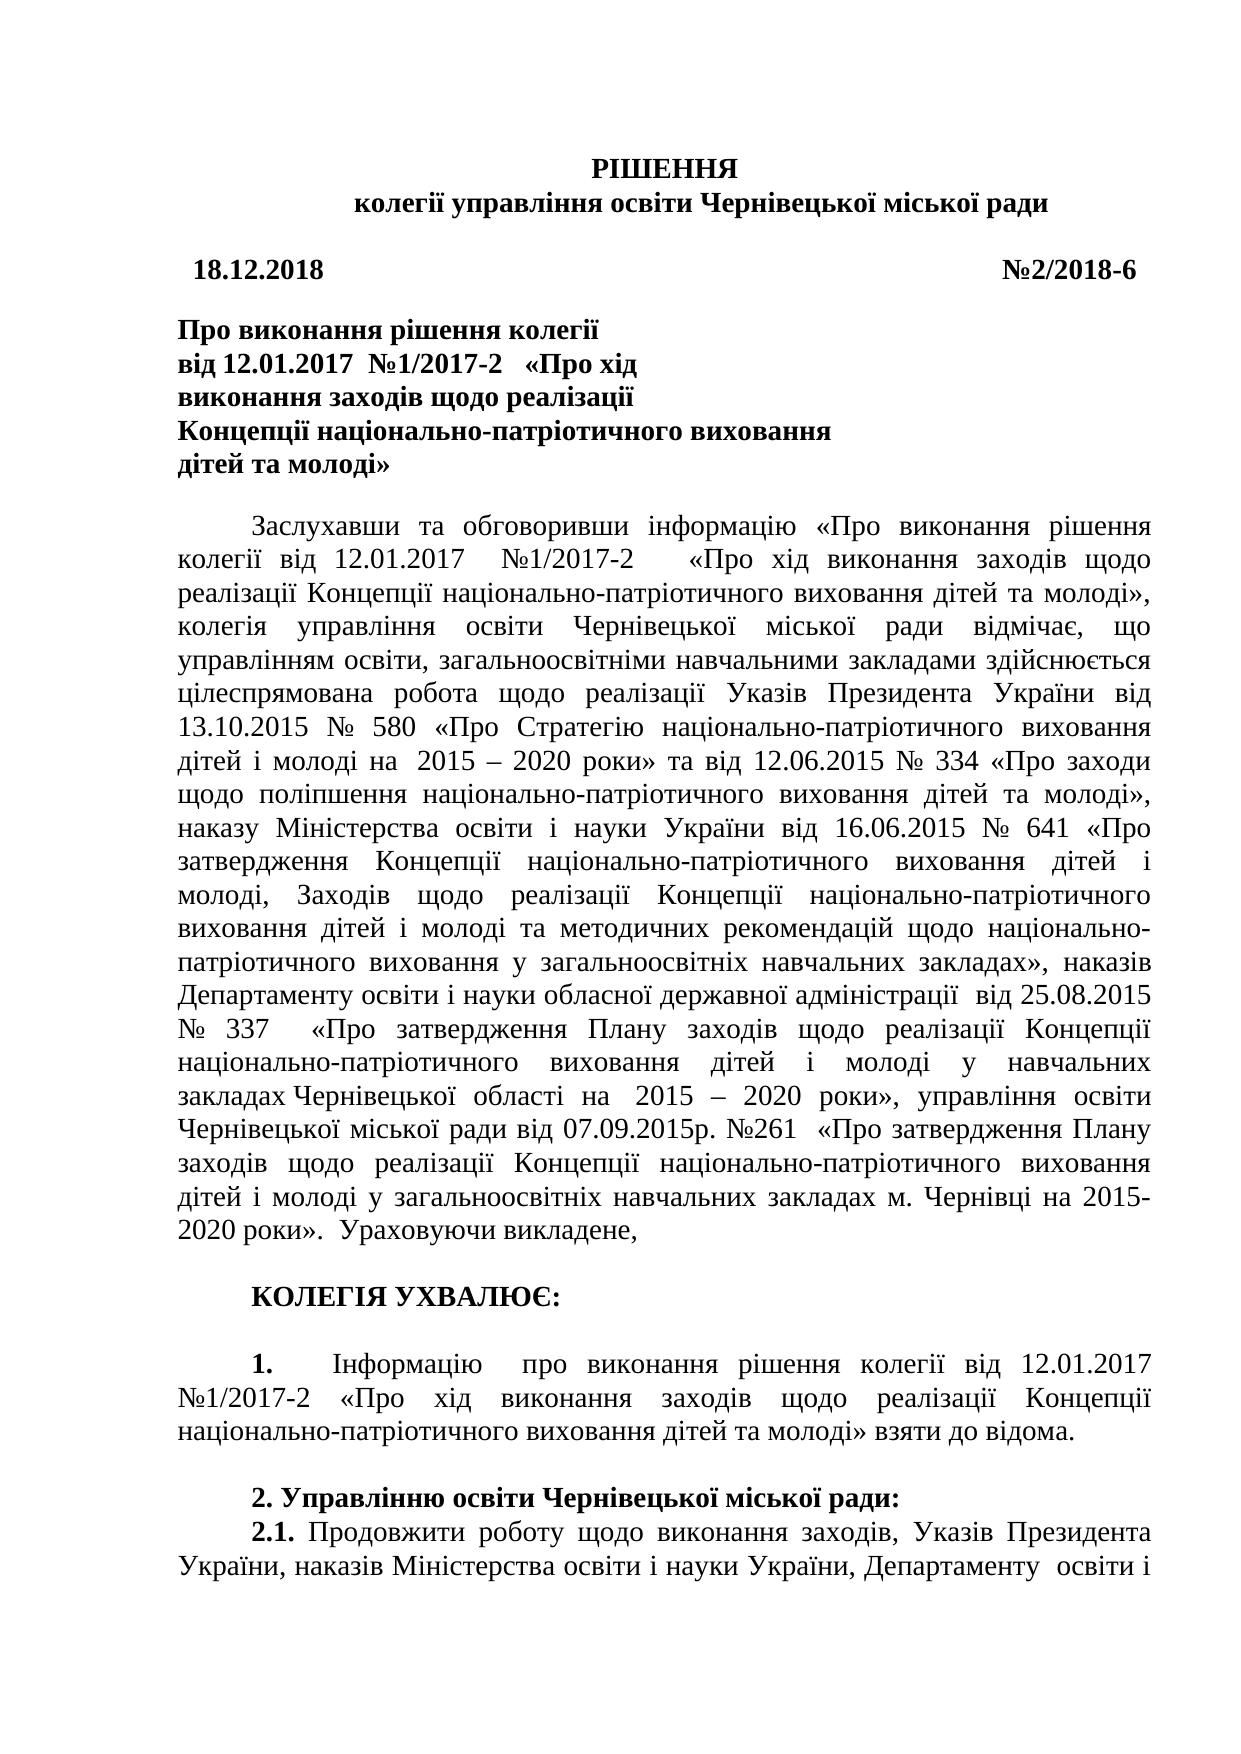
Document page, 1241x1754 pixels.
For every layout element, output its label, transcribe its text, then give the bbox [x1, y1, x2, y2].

text 1. Інформацію про виконання рішення колегії від 12.01.2017 №1/2017-2 «Про хід виконання заходів щодо реалізації Концепції національно-патріотичного виховання дітей та молоді» взяти до відома. [177, 1346, 1152, 1447]
text 2. Управлінню освіти Чернівецької міської ради: [177, 1481, 1152, 1514]
text Про виконання рішення колегії [177, 312, 1152, 346]
text Концепції національно-патріотичного виховання [177, 413, 1152, 446]
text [177, 1514, 1152, 1581]
text КОЛЕГІЯ УХВАЛЮЄ: [177, 1279, 1152, 1313]
text 18.12.2018 №2/2018-6 [177, 252, 1152, 286]
text виконання заходів щодо реалізації [177, 379, 1152, 413]
text Заслухавши та обговоривши інформацію «Про виконання рішення колегії від 12.01.2017 №1/2017-2 «Про хід виконання заходів щодо реалізації Концепції національно-патріотичного виховання дітей та молоді», колегія управління освіти Чернівецької міської ради відмічає, що управлінням освіти, загальноосвітніми навчальними закладами здійснюється цілеспрямована робота щодо реалізації Указів Президента України від 13.10.2015 № 580 «Про Стратегію національно-патріотичного виховання дітей і молоді на 2015 – 2020 роки» та від 12.06.2015 № 334 «Про заходи щодо поліпшення національно-патріотичного виховання дітей та молоді», наказу Міністерства освіти і науки України від 16.06.2015 № 641 «Про затвердження Концепції національно-патріотичного виховання дітей і молоді, Заходів щодо реалізації Концепції національно-патріотичного виховання дітей і молоді та методичних рекомендацій щодо національно-патріотичного виховання у загальноосвітніх навчальних закладах», наказів Департаменту освіти і науки обласної державної адміністрації від 25.08.2015 № 337 «Про затвердження Плану заходів щодо реалізації Концепції національно-патріотичного виховання дітей і молоді у навчальних закладах Чернівецької області на 2015 – 2020 роки», управління освіти Чернівецької міської ради від 07.09.2015р. №261 «Про затвердження Плану заходів щодо реалізації Концепції національно-патріотичного виховання дітей і молоді у загальноосвітніх навчальних закладах м. Чернівці на 2015-2020 роки». Ураховуючи викладене, [177, 508, 1152, 1246]
text колегії управління освіти Чернівецької міської ради [177, 185, 1152, 219]
text від 12.01.2017 №1/2017-2 «Про хід [177, 346, 1152, 379]
text дітей та молоді» [177, 446, 1152, 480]
text РІШЕННЯ [177, 152, 1152, 185]
